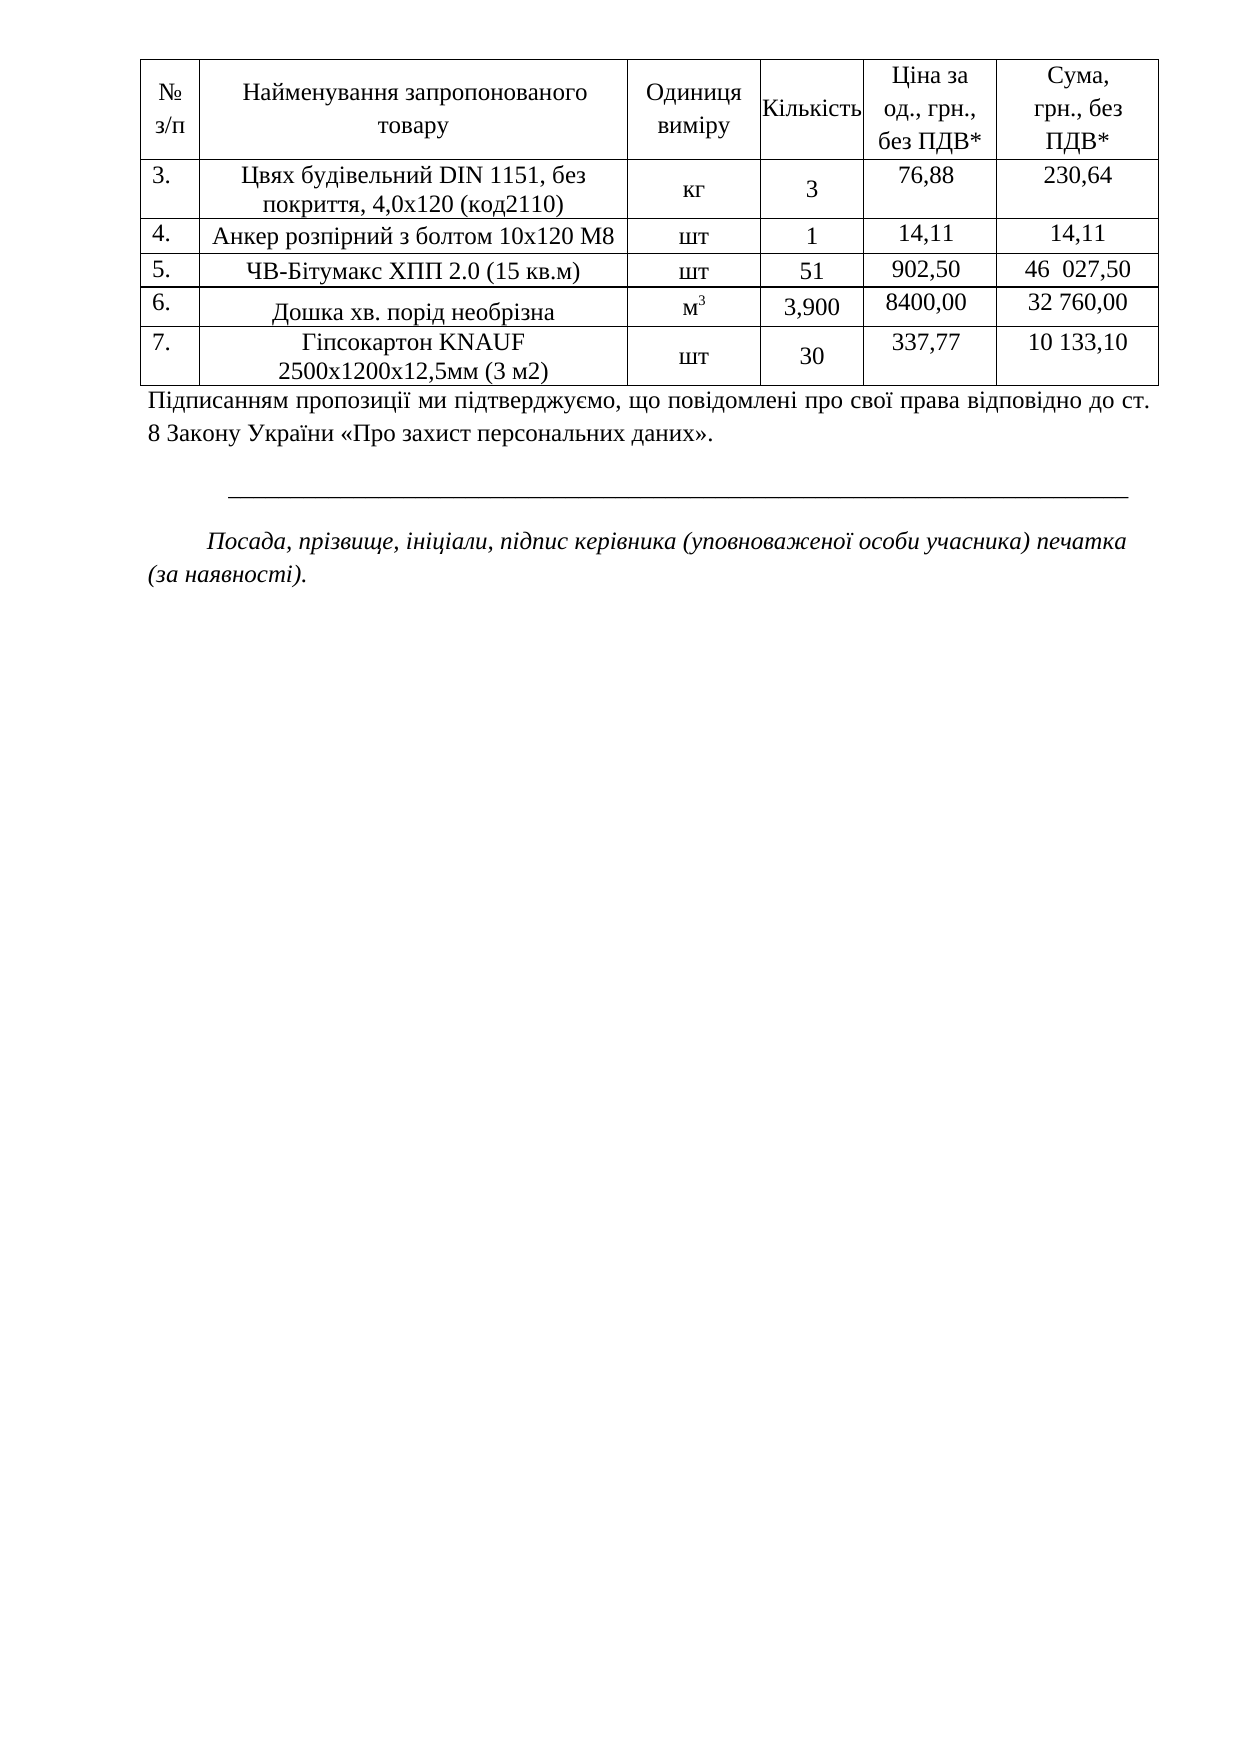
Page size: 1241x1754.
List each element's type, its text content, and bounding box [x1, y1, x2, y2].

table_cell 3. [141, 160, 199, 217]
table_cell 51 [761, 254, 863, 286]
table_cell 14,11 [864, 219, 996, 253]
text ________________________________________________________________________ [148, 472, 1152, 501]
table_cell 14,11 [997, 219, 1158, 253]
table_header Кількість [761, 60, 863, 159]
table_cell 6. [141, 288, 199, 326]
table_cell 46 027,50 [997, 254, 1158, 286]
table_cell 32 760,00 [997, 288, 1158, 326]
table_cell 30 [761, 327, 863, 384]
table_cell м3 [628, 288, 760, 326]
table_cell шт [628, 254, 760, 286]
table_cell шт [628, 327, 760, 384]
table_cell кг [628, 160, 760, 217]
table_cell Анкер розпірний з болтом 10x120 M8 [200, 219, 627, 253]
table_cell 5. [141, 254, 199, 286]
table_header Ціна за од., грн., без ПДВ* [864, 60, 996, 159]
table_cell Дошка хв. порід необрізна [200, 288, 627, 326]
table_cell 3 [761, 160, 863, 217]
text Посада, прізвище, ініціали, підпис керівника (уповноваженої особи учасника) печатка (за наявності). [148, 526, 1152, 588]
table_cell 902,50 [864, 254, 996, 286]
table_cell 337,77 [864, 327, 996, 384]
table_cell 76,88 [864, 160, 996, 217]
table_cell 8400,00 [864, 288, 996, 326]
table_cell ЧВ-Бітумакс ХПП 2.0 (15 кв.м) [200, 254, 627, 286]
table_header Найменування запропонованого товару [200, 60, 627, 159]
table_cell Гіпсокартон KNAUF 2500x1200x12,5мм (3 м2) [200, 327, 627, 384]
table_cell шт [628, 219, 760, 253]
table_cell 7. [141, 327, 199, 384]
text Підписанням пропозиції ми підтверджуємо, що повідомлені про свої права відповідно до ст. 8 Закону України «Про захист персональних даних». [148, 386, 1152, 447]
table_cell 10 133,10 [997, 327, 1158, 384]
table_cell 3,900 [761, 288, 863, 326]
table_header № з/п [141, 60, 199, 159]
table_cell Цвях будiвельний DIN 1151, без покриття, 4,0x120 (код2110) [200, 160, 627, 217]
table_header Сума, грн., без ПДВ* [997, 60, 1158, 159]
table_cell 1 [761, 219, 863, 253]
table_cell 230,64 [997, 160, 1158, 217]
table_header Одиниця виміру [628, 60, 760, 159]
table_cell 4. [141, 219, 199, 253]
